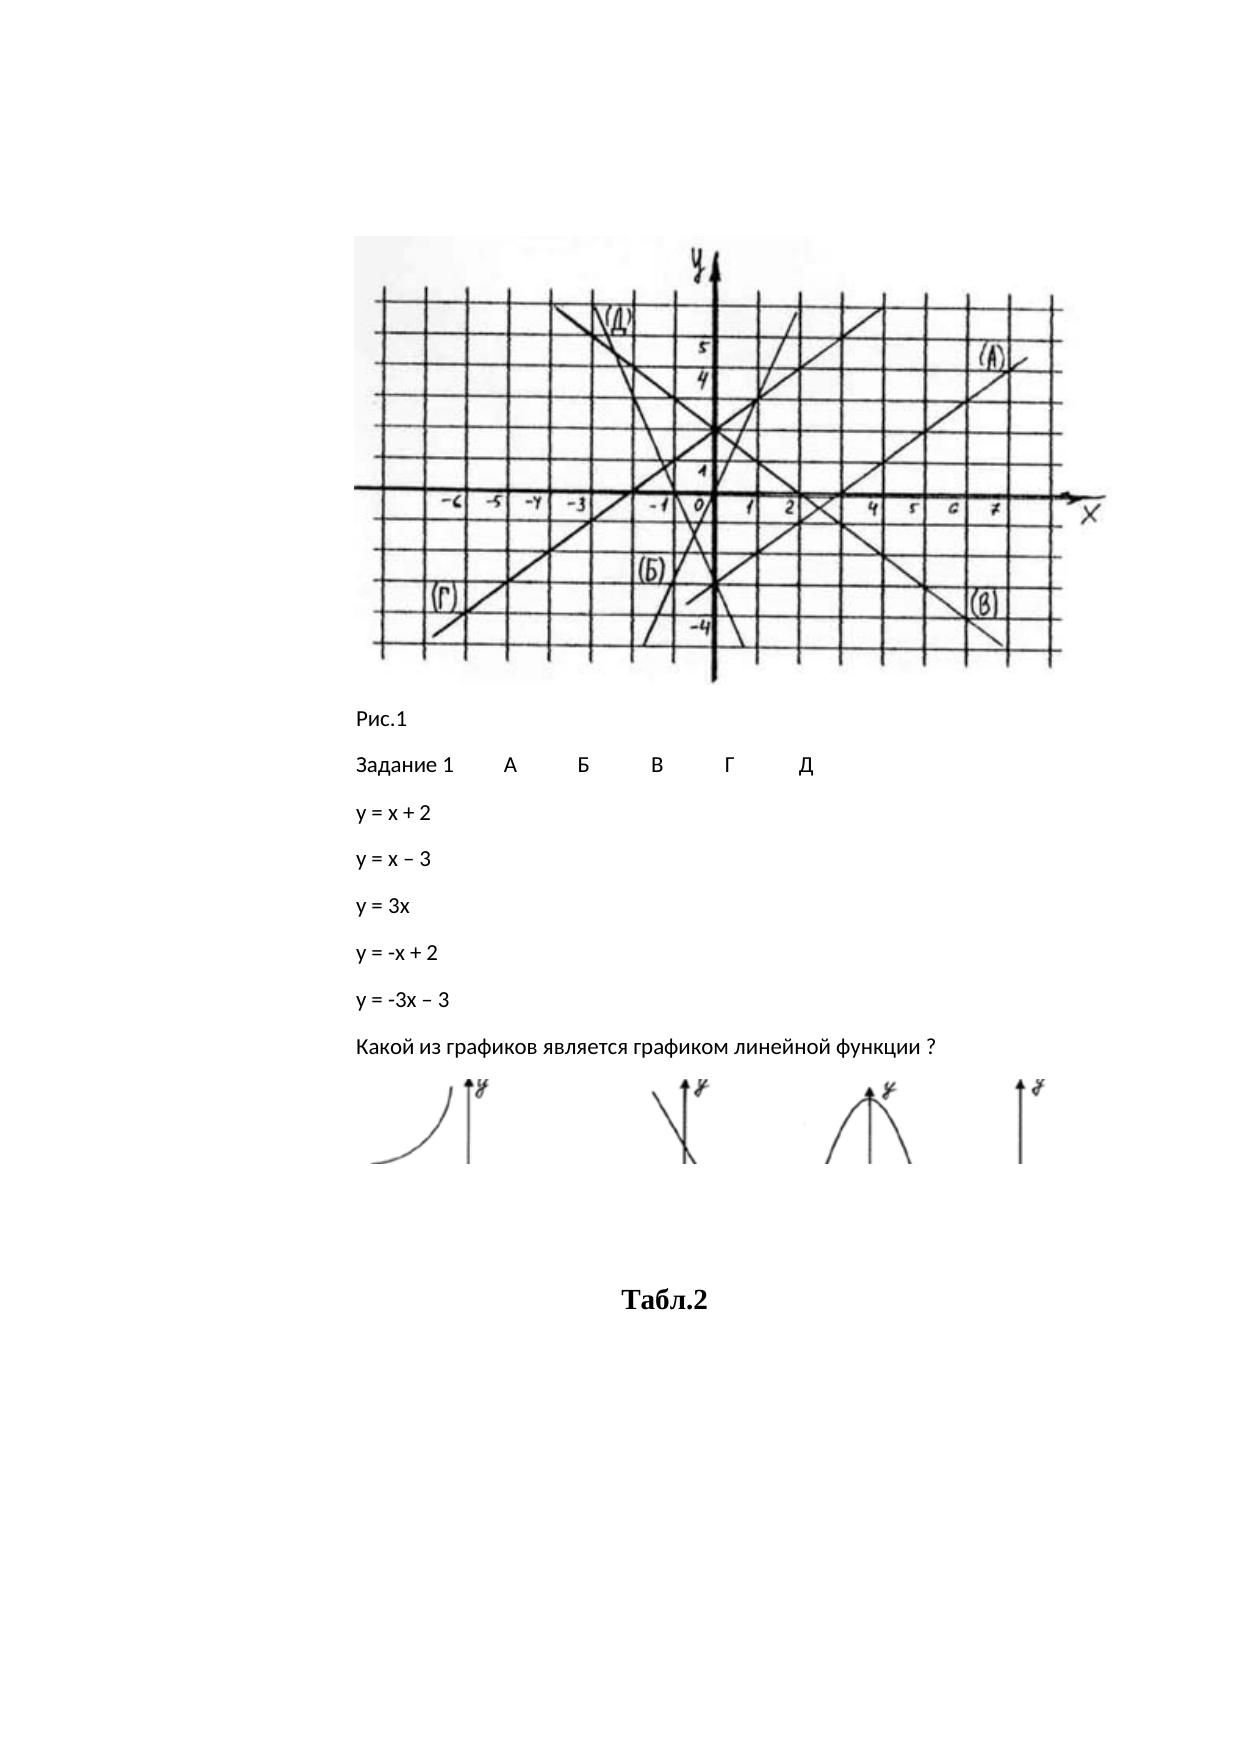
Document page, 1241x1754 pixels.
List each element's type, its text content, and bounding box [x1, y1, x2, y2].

text Табл.2 [177, 1282, 1152, 1316]
